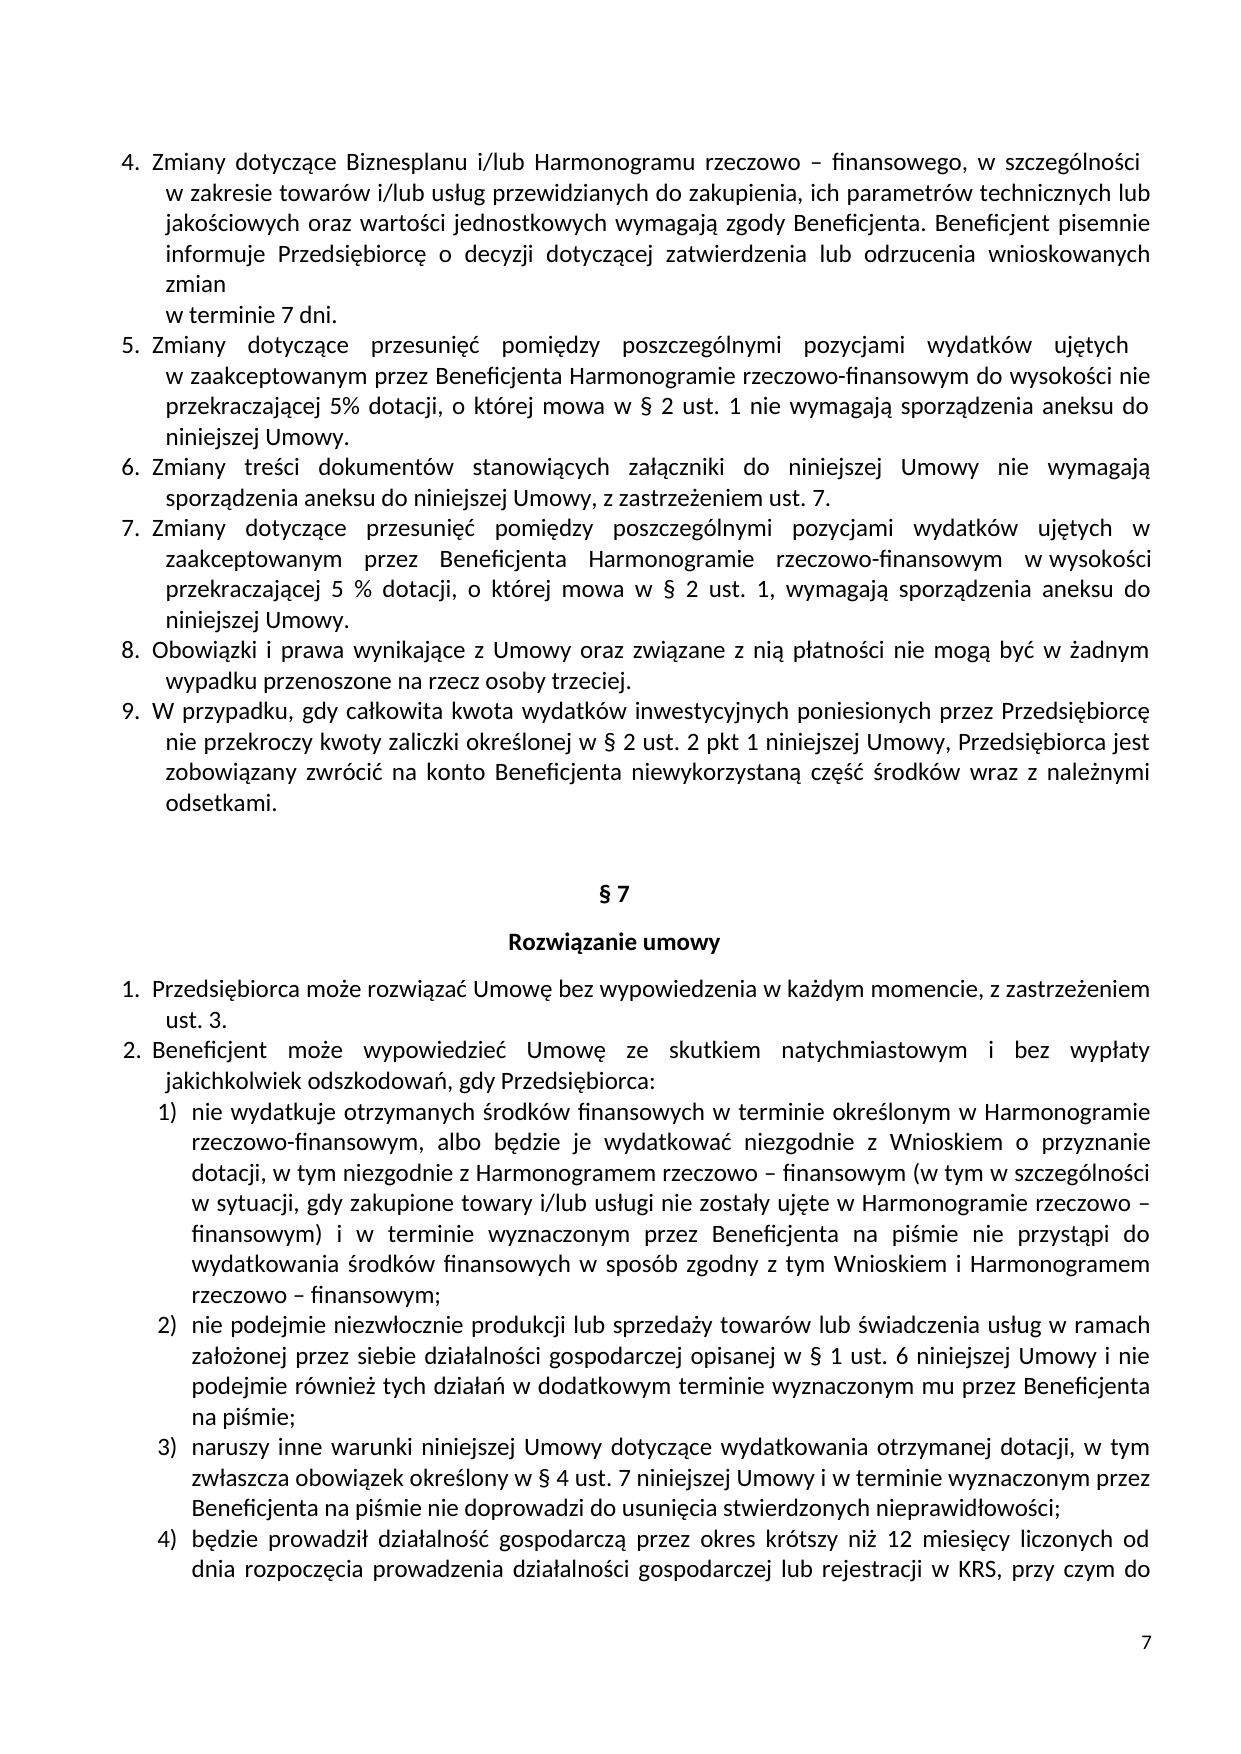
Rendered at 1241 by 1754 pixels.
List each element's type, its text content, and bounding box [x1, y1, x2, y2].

list Beneficjent może wypowiedzieć Umowę ze skutkiem natychmiastowym i bez wypłaty jakichkolwiek odszkodowań, gdy Przedsiębiorca: [123, 1035, 1152, 1096]
list nie podejmie niezwłocznie produkcji lub sprzedaży towarów lub świadczenia usług w ramach założonej przez siebie działalności gospodarczej opisanej w § 1 ust. 6 niniejszej Umowy i nie podejmie również tych działań w dodatkowym terminie wyznaczonym mu przez Beneficjenta na piśmie; [157, 1309, 1152, 1431]
list naruszy inne warunki niniejszej Umowy dotyczące wydatkowania otrzymanej dotacji, w tym zwłaszcza obowiązek określony w § 4 ust. 7 niniejszej Umowy i w terminie wyznaczonym przez Beneficjenta na piśmie nie doprowadzi do usunięcia stwierdzonych nieprawidłowości; [157, 1431, 1152, 1523]
text Rozwiązanie umowy [77, 926, 1152, 957]
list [157, 1523, 1152, 1584]
list Przedsiębiorca może rozwiązać Umowę bez wypowiedzenia w każdym momencie, z zastrzeżeniem ust. 3. [121, 974, 1152, 1035]
text § 7 [77, 879, 1152, 909]
list Obowiązki i prawa wynikające z Umowy oraz związane z nią płatności nie mogą być w żadnym wypadku przenoszone na rzecz osoby trzeciej. [121, 634, 1152, 696]
list Zmiany dotyczące przesunięć pomiędzy poszczególnymi pozycjami wydatków ujętych w zaakceptowanym przez Beneficjenta Harmonogramie rzeczowo-finansowym do wysokości nie przekraczającej 5% dotacji, o której mowa w § 2 ust. 1 nie wymagają sporządzenia aneksu do niniejszej Umowy. [121, 329, 1152, 451]
list Zmiany dotyczące Biznesplanu i/lub Harmonogramu rzeczowo – finansowego, w szczególności w zakresie towarów i/lub usług przewidzianych do zakupienia, ich parametrów technicznych lub jakościowych oraz wartości jednostkowych wymagają zgody Beneficjenta. Beneficjent pisemnie informuje Przedsiębiorcę o decyzji dotyczącej zatwierdzenia lub odrzucenia wnioskowanych zmian w terminie 7 dni. [121, 146, 1152, 329]
list Zmiany treści dokumentów stanowiących załączniki do niniejszej Umowy nie wymagają sporządzenia aneksu do niniejszej Umowy, z zastrzeżeniem ust. 7. [121, 451, 1152, 512]
list nie wydatkuje otrzymanych środków finansowych w terminie określonym w Harmonogramie rzeczowo-finansowym, albo będzie je wydatkować niezgodnie z Wnioskiem o przyznanie dotacji, w tym niezgodnie z Harmonogramem rzeczowo – finansowym (w tym w szczególności w sytuacji, gdy zakupione towary i/lub usługi nie zostały ujęte w Harmonogramie rzeczowo – finansowym) i w terminie wyznaczonym przez Beneficjenta na piśmie nie przystąpi do wydatkowania środków finansowych w sposób zgodny z tym Wnioskiem i Harmonogramem rzeczowo – finansowym; [157, 1096, 1152, 1309]
list W przypadku, gdy całkowita kwota wydatków inwestycyjnych poniesionych przez Przedsiębiorcę nie przekroczy kwoty zaliczki określonej w § 2 ust. 2 pkt 1 niniejszej Umowy, Przedsiębiorca jest zobowiązany zwrócić na konto Beneficjenta niewykorzystaną część środków wraz z należnymi odsetkami. [121, 696, 1152, 818]
list Zmiany dotyczące przesunięć pomiędzy poszczególnymi pozycjami wydatków ujętych w zaakceptowanym przez Beneficjenta Harmonogramie rzeczowo-finansowym w wysokości przekraczającej 5 % dotacji, o której mowa w § 2 ust. 1, wymagają sporządzenia aneksu do niniejszej Umowy. [121, 512, 1152, 634]
